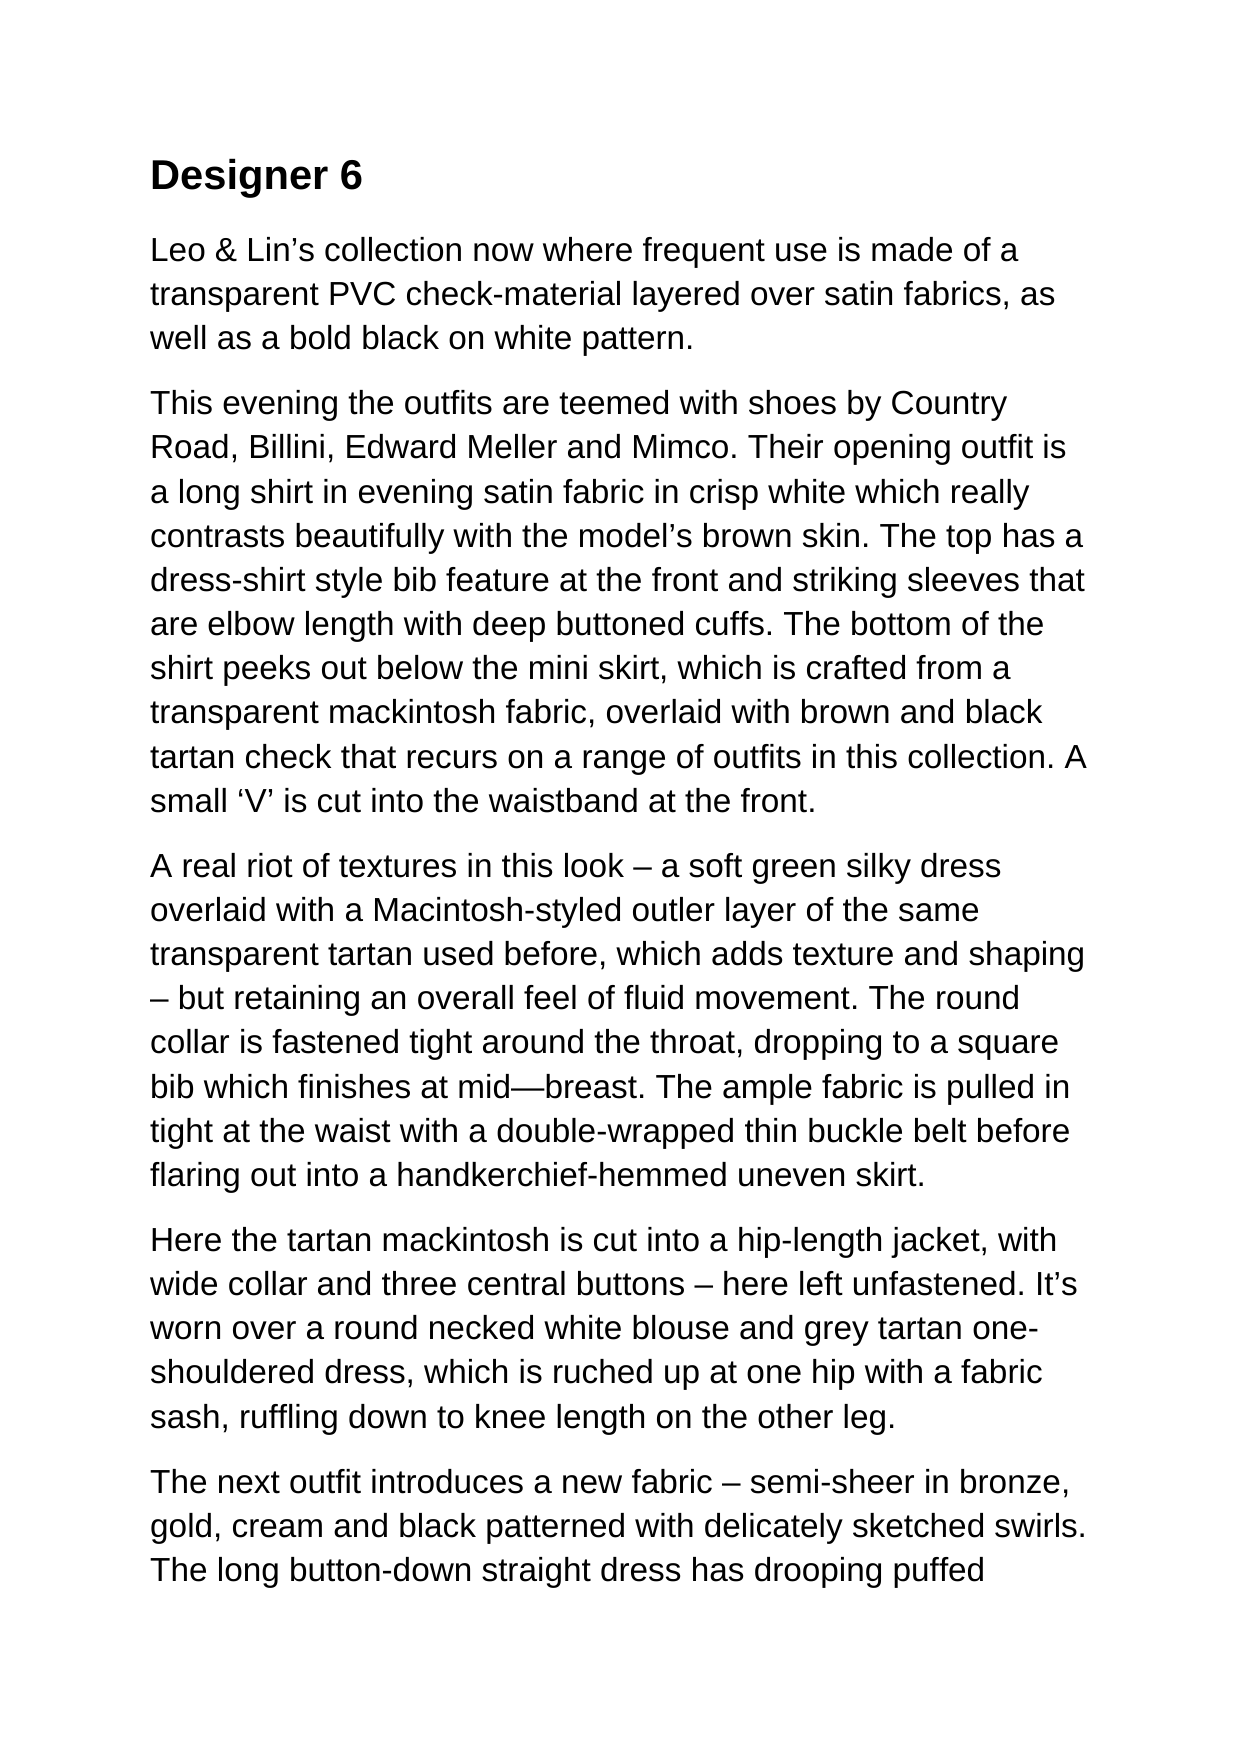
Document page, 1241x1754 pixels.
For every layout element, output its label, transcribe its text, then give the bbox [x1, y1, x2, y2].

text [150, 1462, 1090, 1588]
text This evening the outfits are teemed with shoes by Country Road, Billini, Edward Meller and Mimco. Their opening outfit is a long shirt in evening satin fabric in crisp white which really contrasts beautifully with the model’s brown skin. The top has a dress-shirt style bib feature at the front and striking sleeves that are elbow length with deep buttoned cuffs. The bottom of the shirt peeks out below the mini skirt, which is crafted from a transparent mackintosh fabric, overlaid with brown and black tartan check that recurs on a range of outfits in this collection. A small ‘V’ is cut into the waistband at the front. [150, 383, 1090, 819]
subtitle Designer 6 [150, 150, 1090, 198]
text Here the tartan mackintosh is cut into a hip-length jacket, with wide collar and three central buttons – here left unfastened. It’s worn over a round necked white blouse and grey tartan one-shouldered dress, which is ruched up at one hip with a fabric sash, ruffling down to knee length on the other leg. [150, 1220, 1090, 1435]
text Leo & Lin’s collection now where frequent use is made of a transparent PVC check-material layered over satin fabrics, as well as a bold black on white pattern. [150, 230, 1090, 357]
text A real riot of textures in this look – a soft green silky dress overlaid with a Macintosh-styled outler layer of the same transparent tartan used before, which adds texture and shaping – but retaining an overall feel of fluid movement. The round collar is fastened tight around the throat, dropping to a square bib which finishes at mid—breast. The ample fabric is pulled in tight at the waist with a double-wrapped thin buckle belt before flaring out into a handkerchief-hemmed uneven skirt. [150, 846, 1090, 1193]
